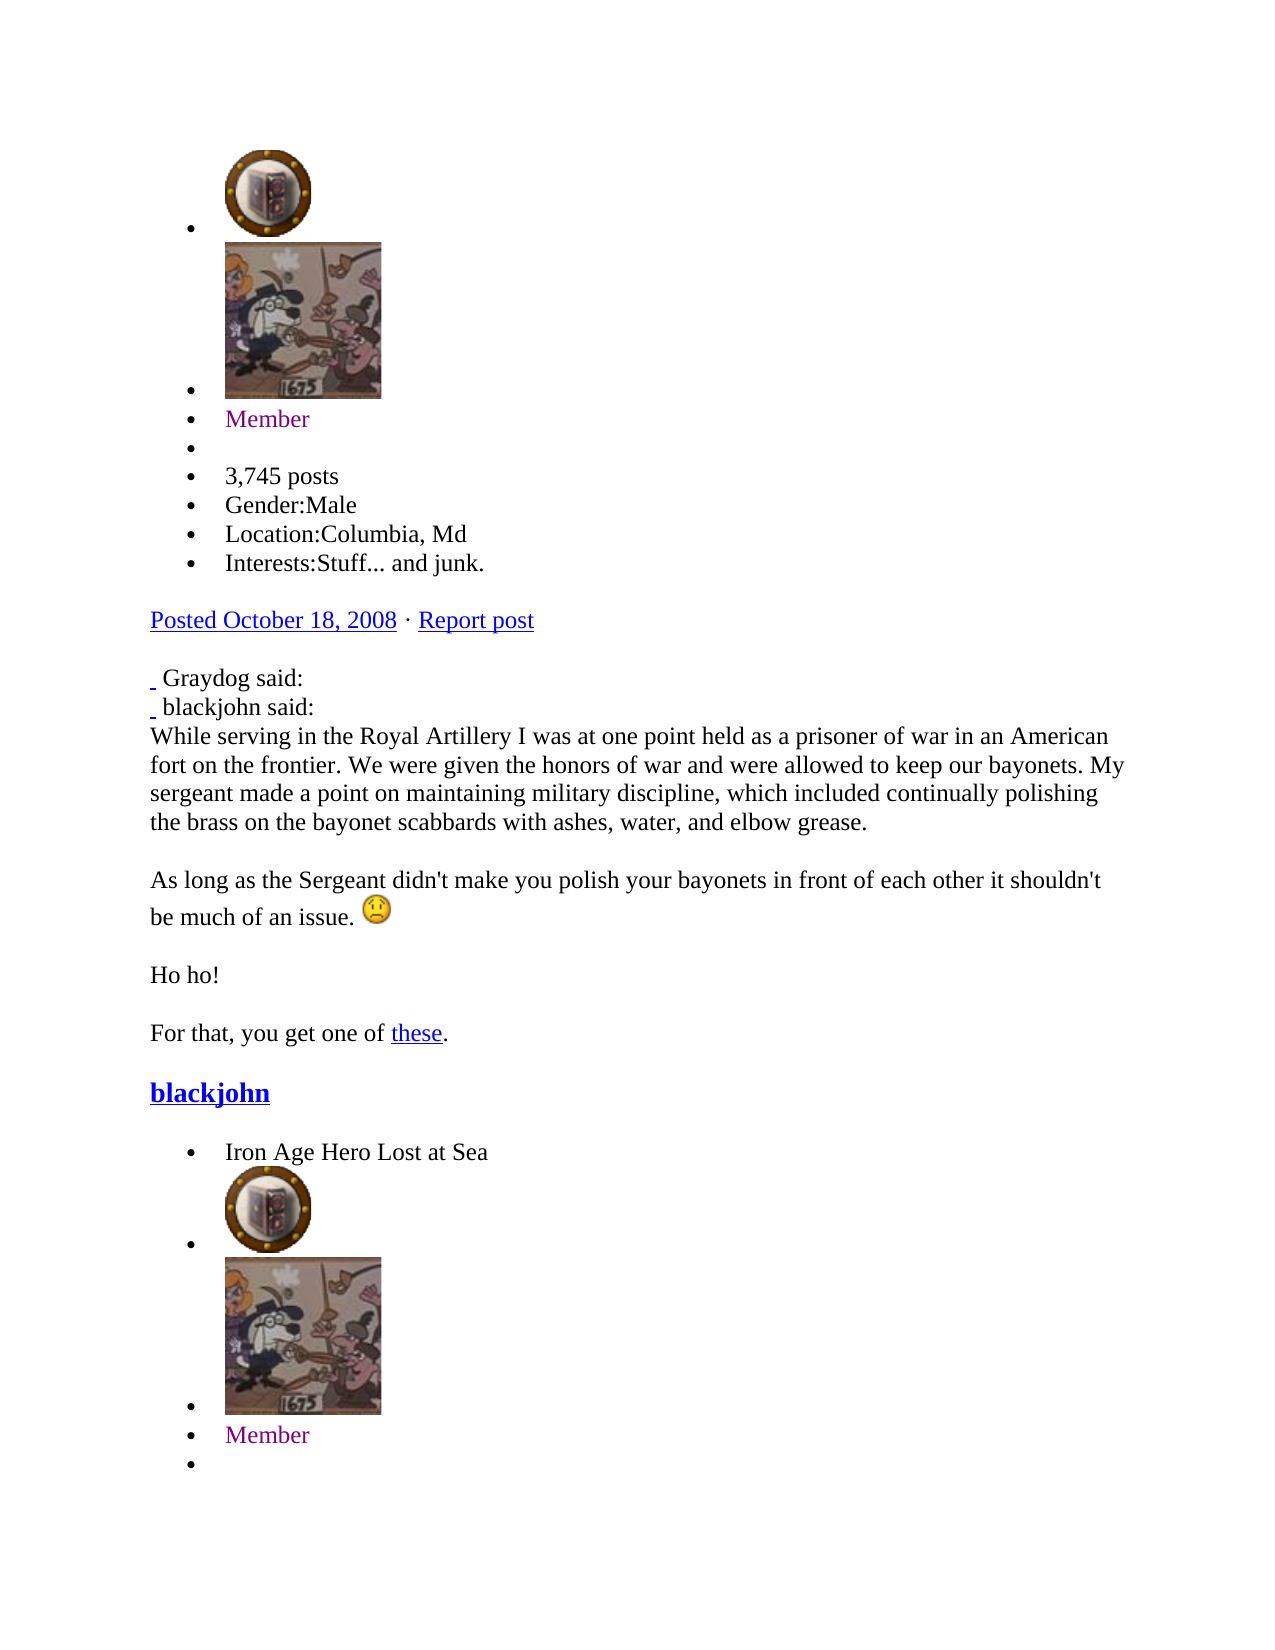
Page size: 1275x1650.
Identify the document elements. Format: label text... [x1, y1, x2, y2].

text blackjohn [150, 1076, 1125, 1108]
picture [225, 1166, 312, 1253]
list Iron Age Hero Lost at Sea [187, 1137, 1125, 1166]
text Posted October 18, 2008 · Report post [150, 606, 1125, 634]
list 3,745 posts [187, 461, 1125, 490]
picture [225, 150, 312, 237]
list Interests:Stuff... and junk. [187, 548, 1125, 576]
text For that, you get one of these. [150, 1018, 1125, 1046]
list Member [187, 404, 1125, 433]
text While serving in the Royal Artillery I was at one point held as a prisoner of war in an American fort on the frontier. We were given the honors of war and were allowed to keep our bayonets. My sergeant made a point on maintaining military discipline, which included continually polishing the brass on the bayonet scabbards with ashes, water, and elbow grease. [150, 721, 1125, 836]
list Gender:Male [187, 490, 1125, 519]
text blackjohn said: [150, 692, 1125, 721]
list Member [187, 1420, 1125, 1449]
picture [361, 893, 393, 926]
picture [225, 1257, 382, 1415]
picture [225, 242, 382, 399]
text Ho ho! [150, 960, 1125, 988]
list Location:Columbia, Md [187, 519, 1125, 548]
text Graydog said: [150, 663, 1125, 692]
text As long as the Sergeant didn't make you polish your bayonets in front of each other it shouldn't be much of an issue. [150, 865, 1125, 931]
